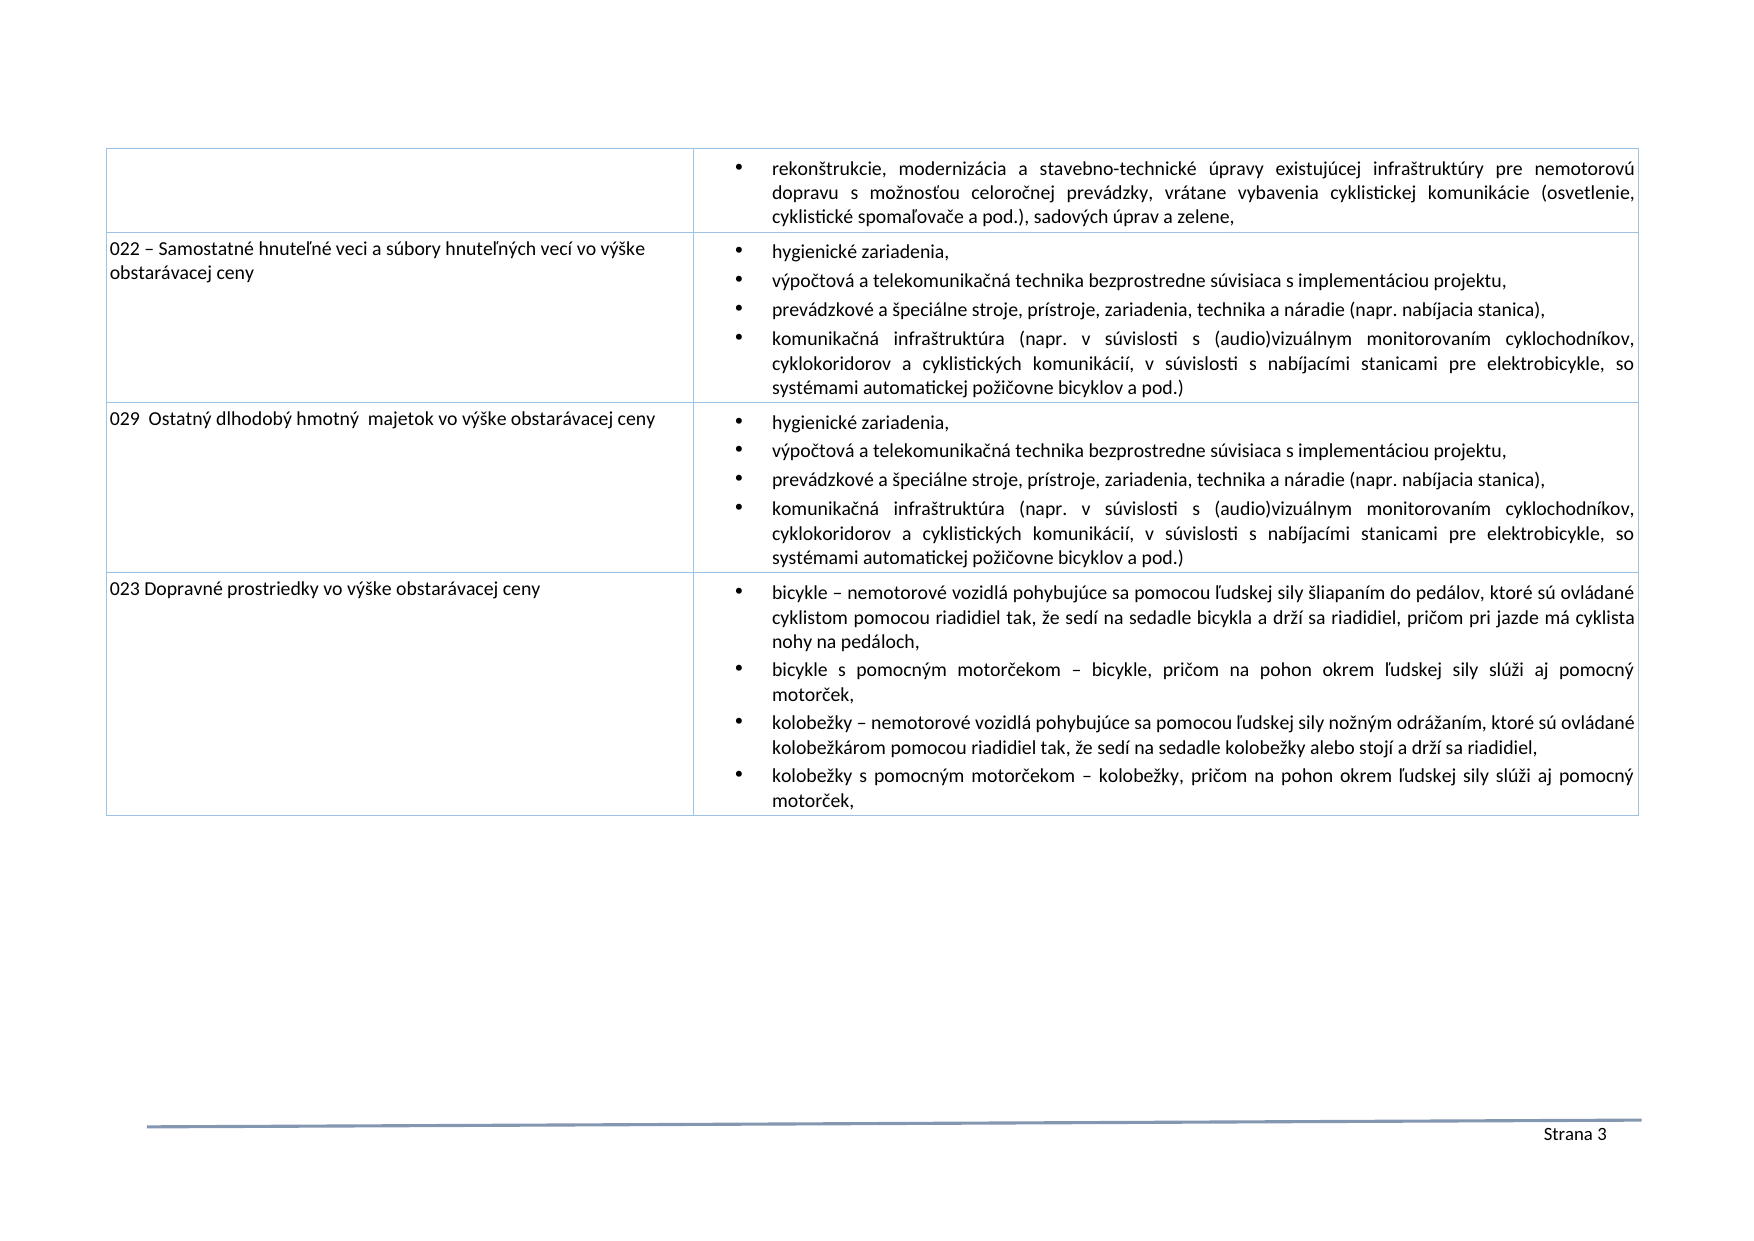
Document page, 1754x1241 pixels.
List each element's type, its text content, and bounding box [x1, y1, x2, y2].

table_cell hygienické zariadenia, výpočtová a telekomunikačná technika bezprostredne súvisiaca s implementáciou projektu, prevádzkové a špeciálne stroje, prístroje, zariadenia, technika a náradie (napr. nabíjacia stanica), komunikačná infraštruktúra (napr. v súvislosti s (audio)vizuálnym monitorovaním cyklochodníkov, cyklokoridorov a cyklistických komunikácií, v súvislosti s nabíjacími stanicami pre elektrobicykle, so systémami automatickej požičovne bicyklov a pod.) [694, 233, 1638, 402]
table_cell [107, 149, 693, 232]
table_cell 022 – Samostatné hnuteľné veci a súbory hnuteľných vecí vo výške obstarávacej ceny [107, 233, 693, 402]
table_cell 029 Ostatný dlhodobý hmotný majetok vo výške obstarávacej ceny [107, 403, 693, 572]
table_cell bicykle – nemotorové vozidlá pohybujúce sa pomocou ľudskej sily šliapaním do pedálov, ktoré sú ovládané cyklistom pomocou riadidiel tak, že sedí na sedadle bicykla a drží sa riadidiel, pričom pri jazde má cyklista nohy na pedáloch, bicykle s pomocným motorčekom – bicykle, pričom na pohon okrem ľudskej sily slúži aj pomocný motorček, kolobežky – nemotorové vozidlá pohybujúce sa pomocou ľudskej sily nožným odrážaním, ktoré sú ovládané kolobežkárom pomocou riadidiel tak, že sedí na sedadle kolobežky alebo stojí a drží sa riadidiel, kolobežky s pomocným motorčekom – kolobežky, pričom na pohon okrem ľudskej sily slúži aj pomocný motorček, [694, 573, 1638, 815]
table_cell 023 Dopravné prostriedky vo výške obstarávacej ceny [107, 573, 693, 815]
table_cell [694, 149, 1638, 232]
table_cell hygienické zariadenia, výpočtová a telekomunikačná technika bezprostredne súvisiaca s implementáciou projektu, prevádzkové a špeciálne stroje, prístroje, zariadenia, technika a náradie (napr. nabíjacia stanica), komunikačná infraštruktúra (napr. v súvislosti s (audio)vizuálnym monitorovaním cyklochodníkov, cyklokoridorov a cyklistických komunikácií, v súvislosti s nabíjacími stanicami pre elektrobicykle, so systémami automatickej požičovne bicyklov a pod.) [694, 403, 1638, 572]
